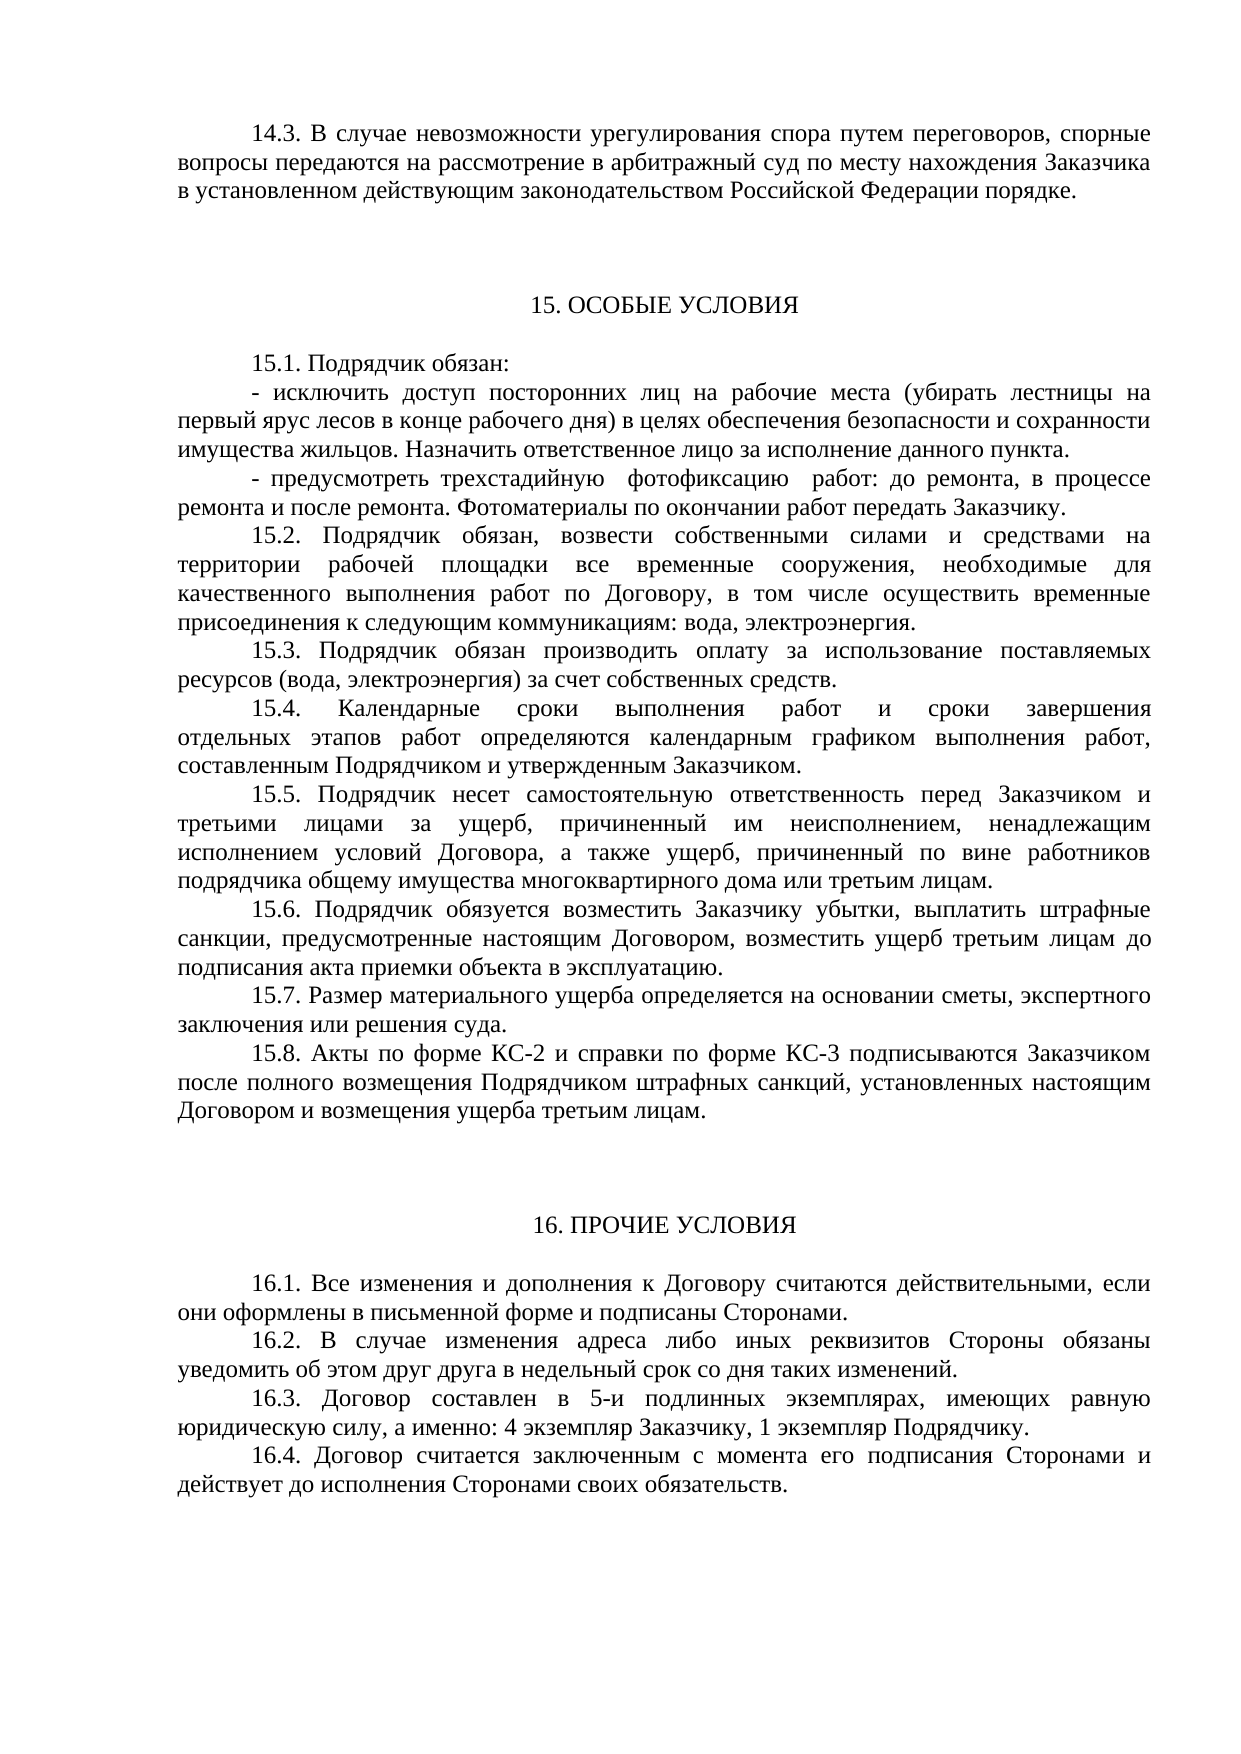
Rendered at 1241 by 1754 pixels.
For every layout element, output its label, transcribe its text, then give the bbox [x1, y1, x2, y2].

text 16.3. Договор составлен в 5-и подлинных экземплярах, имеющих равную юридическую силу, а именно: 4 экземпляр Заказчику, 1 экземпляр Подрядчику. [177, 1383, 1152, 1441]
text 14.3. В случае невозможности урегулирования спора путем переговоров, спорные вопросы передаются на рассмотрение в арбитражный суд по месту нахождения Заказчика в установленном действующим законодательством Российской Федерации порядке. [177, 118, 1152, 204]
text 16.1. Все изменения и дополнения к Договору считаются действительными, если они оформлены в письменной форме и подписаны Сторонами. [177, 1268, 1152, 1326]
text 15.6. Подрядчик обязуется возместить Заказчику убытки, выплатить штрафные санкции, предусмотренные настоящим Договором, возместить ущерб третьим лицам до подписания акта приемки объекта в эксплуатацию. [177, 894, 1152, 981]
text 15.7. Размер материального ущерба определяется на основании сметы, экспертного заключения или решения суда. [177, 981, 1152, 1038]
text 15.8. Акты по форме КС-2 и справки по форме КС-3 подписываются Заказчиком после полного возмещения Подрядчиком штрафных санкций, установленных настоящим Договором и возмещения ущерба третьим лицам. [177, 1038, 1152, 1124]
text 15. ОСОБЫЕ УСЛОВИЯ [177, 291, 1152, 319]
text 16.4. Договор считается заключенным с момента его подписания Сторонами и действует до исполнения Сторонами своих обязательств. [177, 1441, 1152, 1498]
text 15.4. Календарные сроки выполнения работ и сроки завершения отдельных этапов работ определяются календарным графиком выполнения работ, составленным Подрядчиком и утвержденным Заказчиком. [177, 693, 1152, 779]
text 16.2. В случае изменения адреса либо иных реквизитов Стороны обязаны уведомить об этом друг друга в недельный срок со дня таких изменений. [177, 1326, 1152, 1383]
text 15.5. Подрядчик несет самостоятельную ответственность перед Заказчиком и третьими лицами за ущерб, причиненный им неисполнением, ненадлежащим исполнением условий Договора, а также ущерб, причиненный по вине работников подрядчика общему имущества многоквартирного дома или третьим лицам. [177, 779, 1152, 894]
text 15.1. Подрядчик обязан: [177, 348, 1152, 377]
text - исключить доступ посторонних лиц на рабочие места (убирать лестницы на первый ярус лесов в конце рабочего дня) в целях обеспечения безопасности и сохранности имущества жильцов. Назначить ответственное лицо за исполнение данного пункта. [177, 377, 1152, 463]
text 15.2. Подрядчик обязан, возвести собственными силами и средствами на территории рабочей площадки все временные сооружения, необходимые для качественного выполнения работ по Договору, в том числе осуществить временные присоединения к следующим коммуникациям: вода, электроэнергия. [177, 521, 1152, 636]
text - предусмотреть трехстадийную фотофиксацию работ: до ремонта, в процессе ремонта и после ремонта. Фотоматериалы по окончании работ передать Заказчику. [177, 463, 1152, 521]
text 15.3. Подрядчик обязан производить оплату за использование поставляемых ресурсов (вода, электроэнергия) за счет собственных средств. [177, 636, 1152, 693]
text 16. ПРОЧИЕ УСЛОВИЯ [177, 1211, 1152, 1239]
